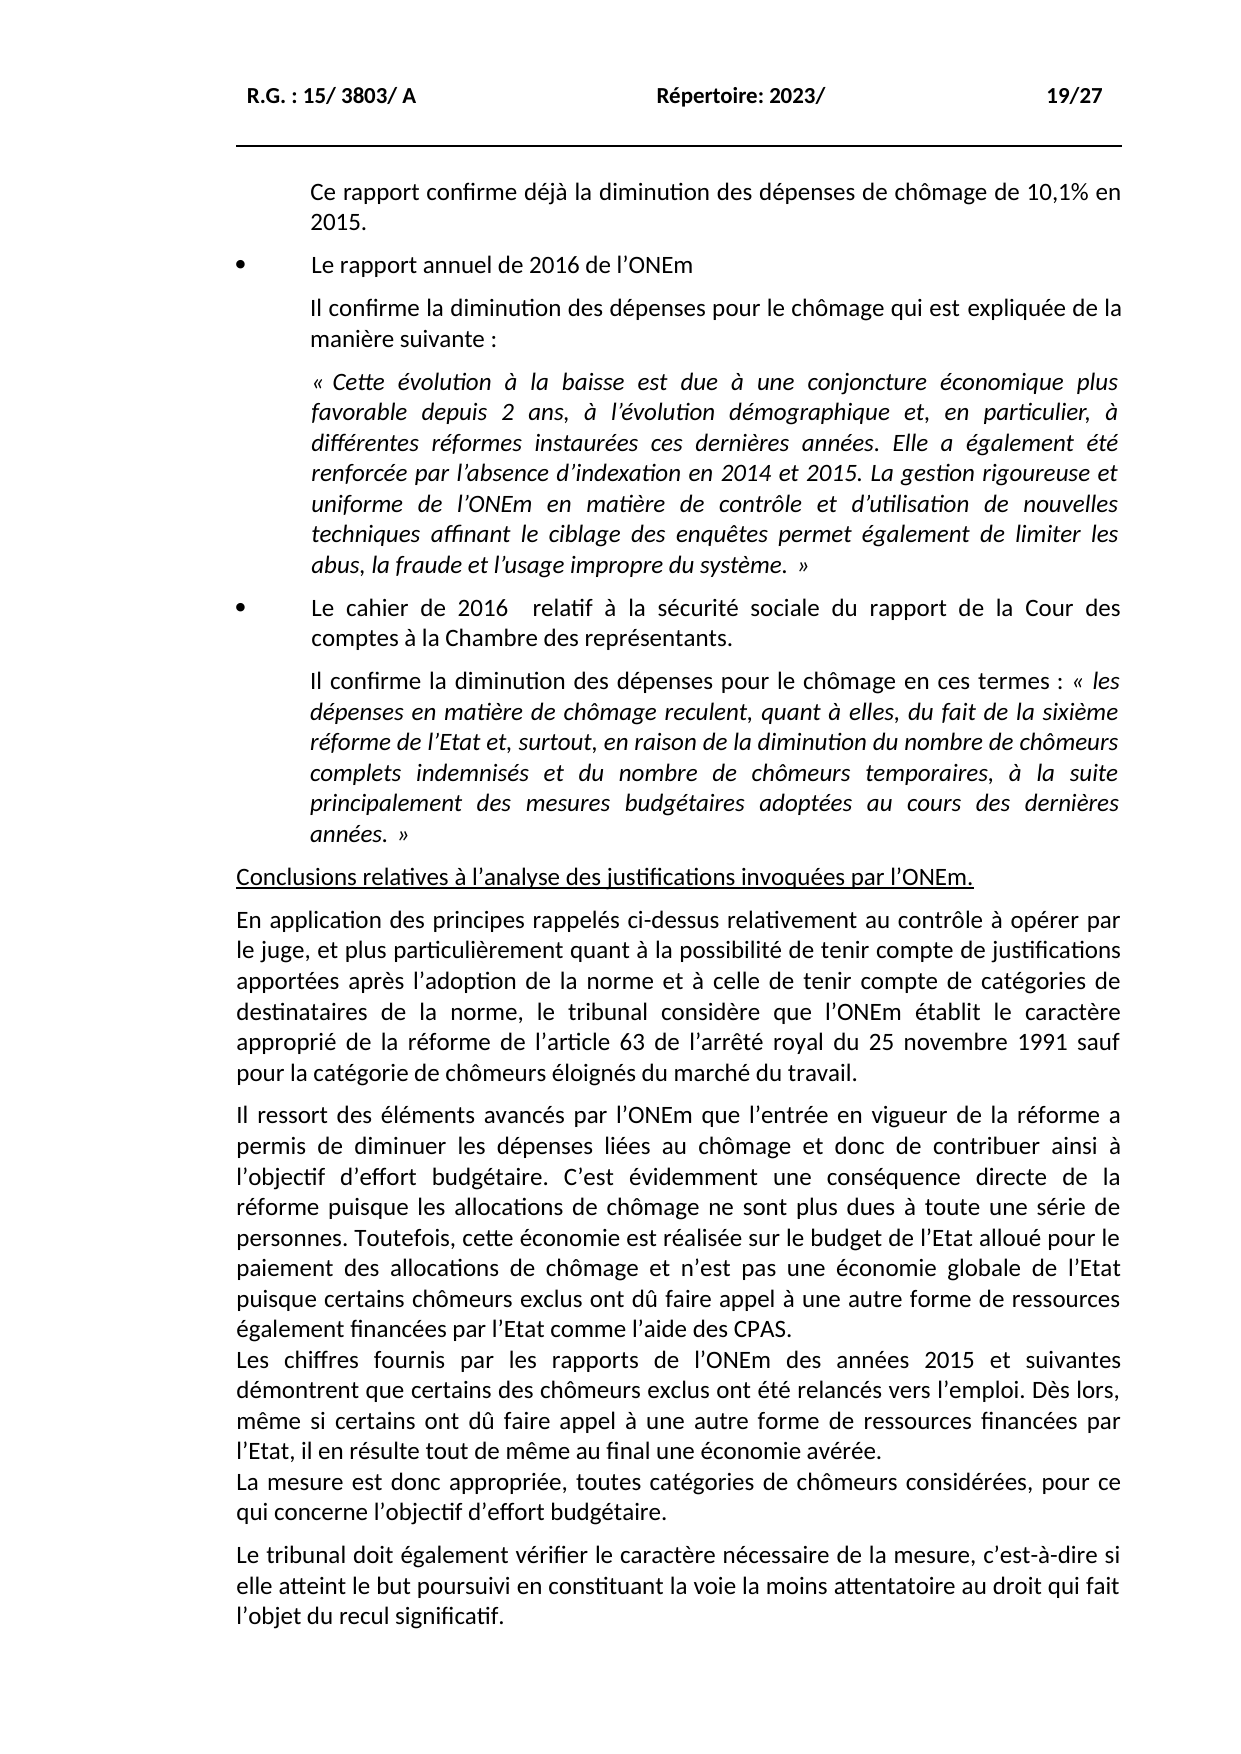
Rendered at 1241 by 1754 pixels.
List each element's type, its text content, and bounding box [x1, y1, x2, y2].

list Le cahier de 2016 relatif à la sécurité sociale du rapport de la Cour des comptes à la Chambre des représentants. [236, 592, 1122, 653]
text Les chiffres fournis par les rapports de l’ONEm des années 2015 et suivantes démontrent que certains des chômeurs exclus ont été relancés vers l’emploi. Dès lors, même si certains ont dû faire appel à une autre forme de ressources financées par l’Etat, il en résulte tout de même au final une économie avérée. [236, 1344, 1122, 1466]
list Le rapport annuel de 2016 de l’ONEm [236, 249, 1122, 280]
text La mesure est donc appropriée, toutes catégories de chômeurs considérées, pour ce qui concerne l’objectif d’effort budgétaire. [236, 1466, 1122, 1527]
text Le tribunal doit également vérifier le caractère nécessaire de la mesure, c’est-à-dire si elle atteint le but poursuivi en constituant la voie la moins attentatoire au droit qui fait l’objet du recul significatif. [236, 1539, 1122, 1631]
text Conclusions relatives à l’analyse des justifications invoquées par l’ONEm. [236, 861, 1122, 892]
text Il ressort des éléments avancés par l’ONEm que l’entrée en vigueur de la réforme a permis de diminuer les dépenses liées au chômage et donc de contribuer ainsi à l’objectif d’effort budgétaire. C’est évidemment une conséquence directe de la réforme puisque les allocations de chômage ne sont plus dues à toute une série de personnes. Toutefois, cette économie est réalisée sur le budget de l’Etat alloué pour le paiement des allocations de chômage et n’est pas une économie globale de l’Etat puisque certains chômeurs exclus ont dû faire appel à une autre forme de ressources également financées par l’Etat comme l’aide des CPAS. [236, 1100, 1122, 1344]
text En application des principes rappelés ci-dessus relativement au contrôle à opérer par le juge, et plus particulièrement quant à la possibilité de tenir compte de justifications apportées après l’adoption de la norme et à celle de tenir compte de catégories de destinataires de la norme, le tribunal considère que l’ONEm établit le caractère approprié de la réforme de l’article 63 de l’arrêté royal du 25 novembre 1991 sauf pour la catégorie de chômeurs éloignés du marché du travail. [236, 904, 1122, 1087]
text Ce rapport confirme déjà la diminution des dépenses de chômage de 10,1% en 2015. [310, 176, 1122, 237]
text « Cette évolution à la baisse est due à une conjoncture économique plus favorable depuis 2 ans, à l’évolution démographique et, en particulier, à différentes réformes instaurées ces dernières années. Elle a également été renforcée par l’absence d’indexation en 2014 et 2015. La gestion rigoureuse et uniforme de l’ONEm en matière de contrôle et d’utilisation de nouvelles techniques affinant le ciblage des enquêtes permet également de limiter les abus, la fraude et l’usage impropre du système. » [311, 366, 1122, 579]
text Il confirme la diminution des dépenses pour le chômage qui est expliquée de la manière suivante : [310, 292, 1122, 353]
text Il confirme la diminution des dépenses pour le chômage en ces termes : « les dépenses en matière de chômage reculent, quant à elles, du fait de la sixième réforme de l’Etat et, surtout, en raison de la diminution du nombre de chômeurs complets indemnisés et du nombre de chômeurs temporaires, à la suite principalement des mesures budgétaires adoptées au cours des dernières années. » [310, 665, 1122, 848]
